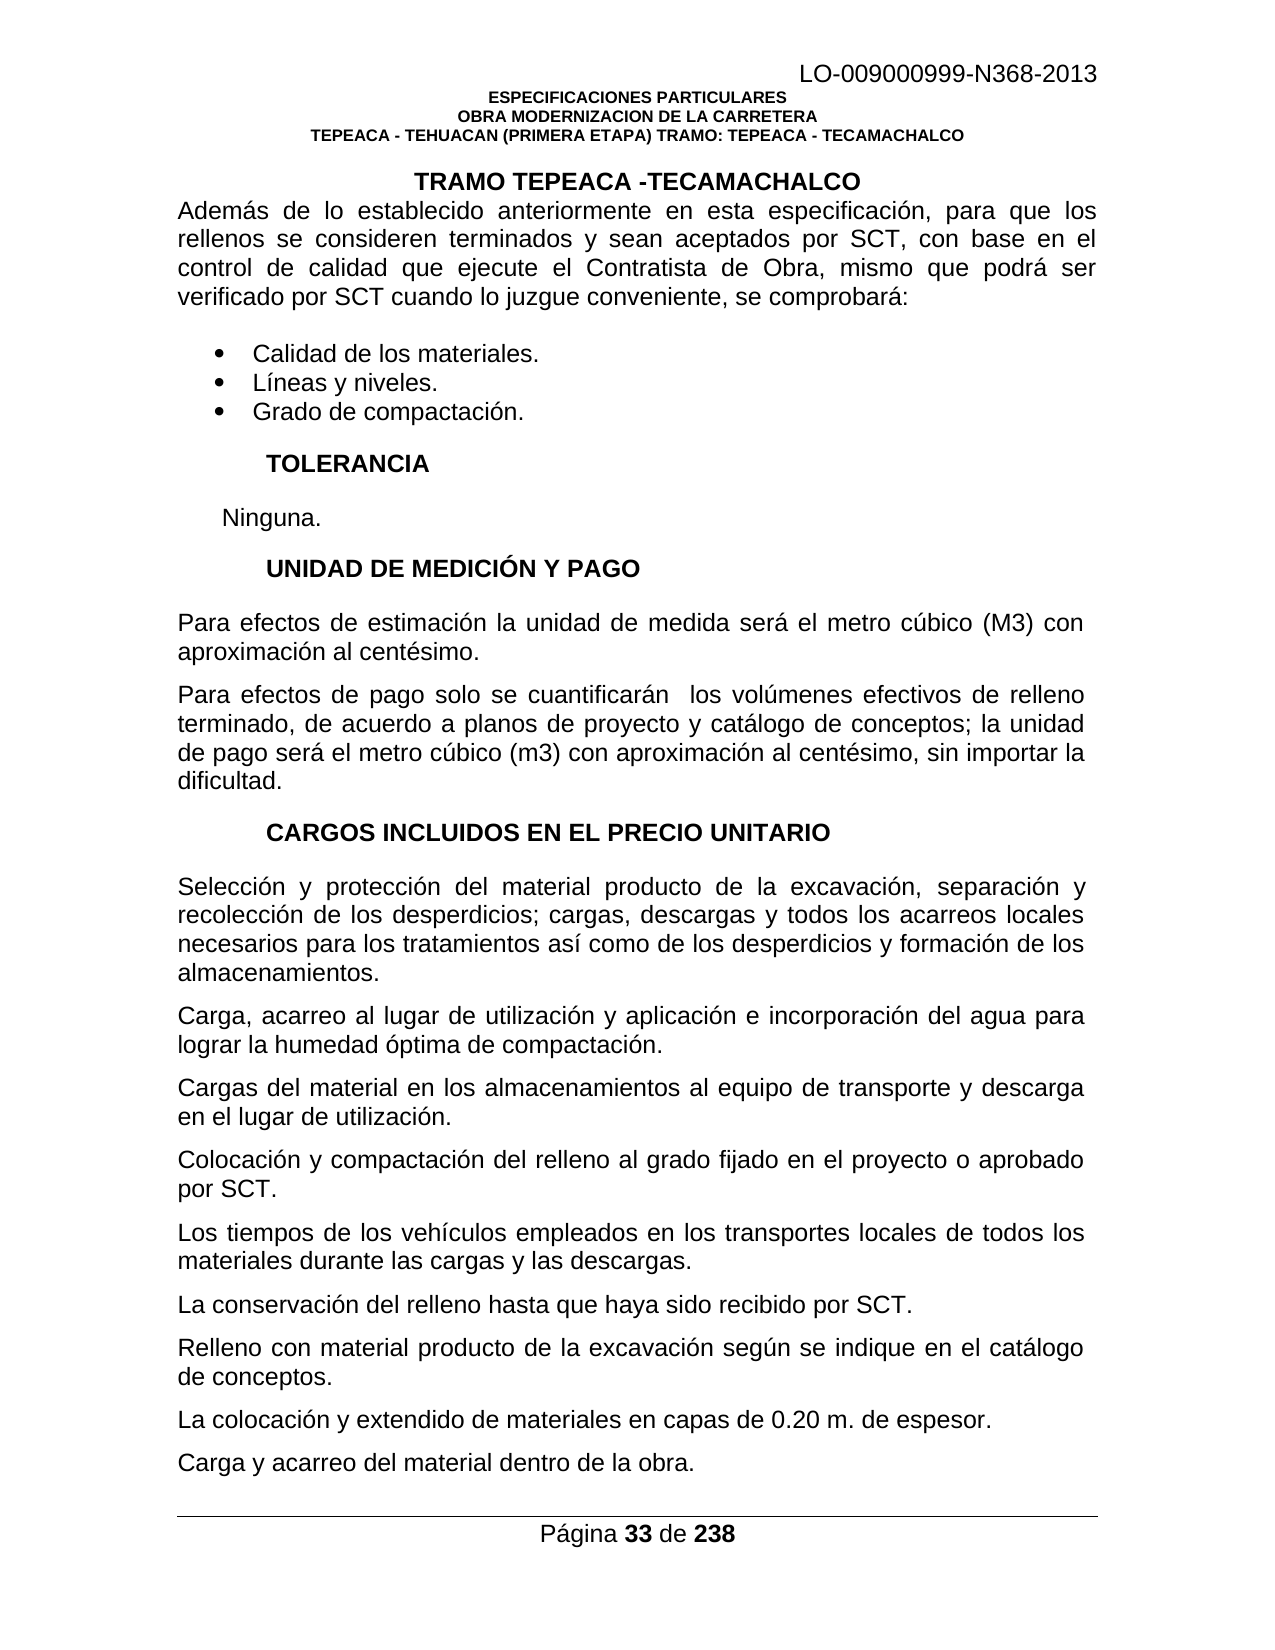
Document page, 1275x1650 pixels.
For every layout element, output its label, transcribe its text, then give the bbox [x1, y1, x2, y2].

list La conservación del relleno hasta que haya sido recibido por SCT. [177, 1290, 1086, 1318]
text Ninguna. [222, 503, 1098, 531]
list La colocación y extendido de materiales en capas de 0.20 m. de espesor. [177, 1405, 1086, 1434]
list Para efectos de pago solo se cuantificarán los volúmenes efectivos de relleno terminado, de acuerdo a planos de proyecto y catálogo de conceptos; la unidad de pago será el metro cúbico (m3) con aproximación al centésimo, sin importar la dificultad. [177, 680, 1086, 795]
list Colocación y compactación del relleno al grado fijado en el proyecto o aprobado por SCT. [177, 1146, 1086, 1203]
list Carga, acarreo al lugar de utilización y aplicación e incorporación del agua para lograr la humedad óptima de compactación. [177, 1001, 1086, 1059]
list Relleno con material producto de la excavación según se indique en el catálogo de conceptos. [177, 1333, 1086, 1391]
list Selección y protección del material producto de la excavación, separación y recolección de los desperdicios; cargas, descargas y todos los acarreos locales necesarios para los tratamientos así como de los desperdicios y formación de los almacenamientos. [177, 872, 1086, 987]
list Cargas del material en los almacenamientos al equipo de transporte y descarga en el lugar de utilización. [177, 1073, 1086, 1131]
list Carga y acarreo del material dentro de la obra. [177, 1448, 1086, 1477]
text TOLERANCIA [266, 449, 1098, 478]
list Para efectos de estimación la unidad de medida será el metro cúbico (M3) con aproximación al centésimo. [177, 608, 1086, 666]
text Además de lo establecido anteriormente en esta especificación, para que los rellenos se consideren terminados y sean aceptados por SCT, con base en el control de calidad que ejecute el Contratista de Obra, mismo que podrá ser verificado por SCT cuando lo juzgue conveniente, se comprobará: [177, 196, 1098, 311]
list Grado de compactación. [215, 397, 1098, 426]
list Calidad de los materiales. [215, 339, 1098, 368]
list Líneas y niveles. [215, 368, 1098, 397]
text UNIDAD DE MEDICIÓN Y PAGO [266, 554, 1098, 583]
list Los tiempos de los vehículos empleados en los transportes locales de todos los materiales durante las cargas y las descargas. [177, 1218, 1086, 1275]
text CARGOS INCLUIDOS EN EL PRECIO UNITARIO [266, 818, 1098, 847]
